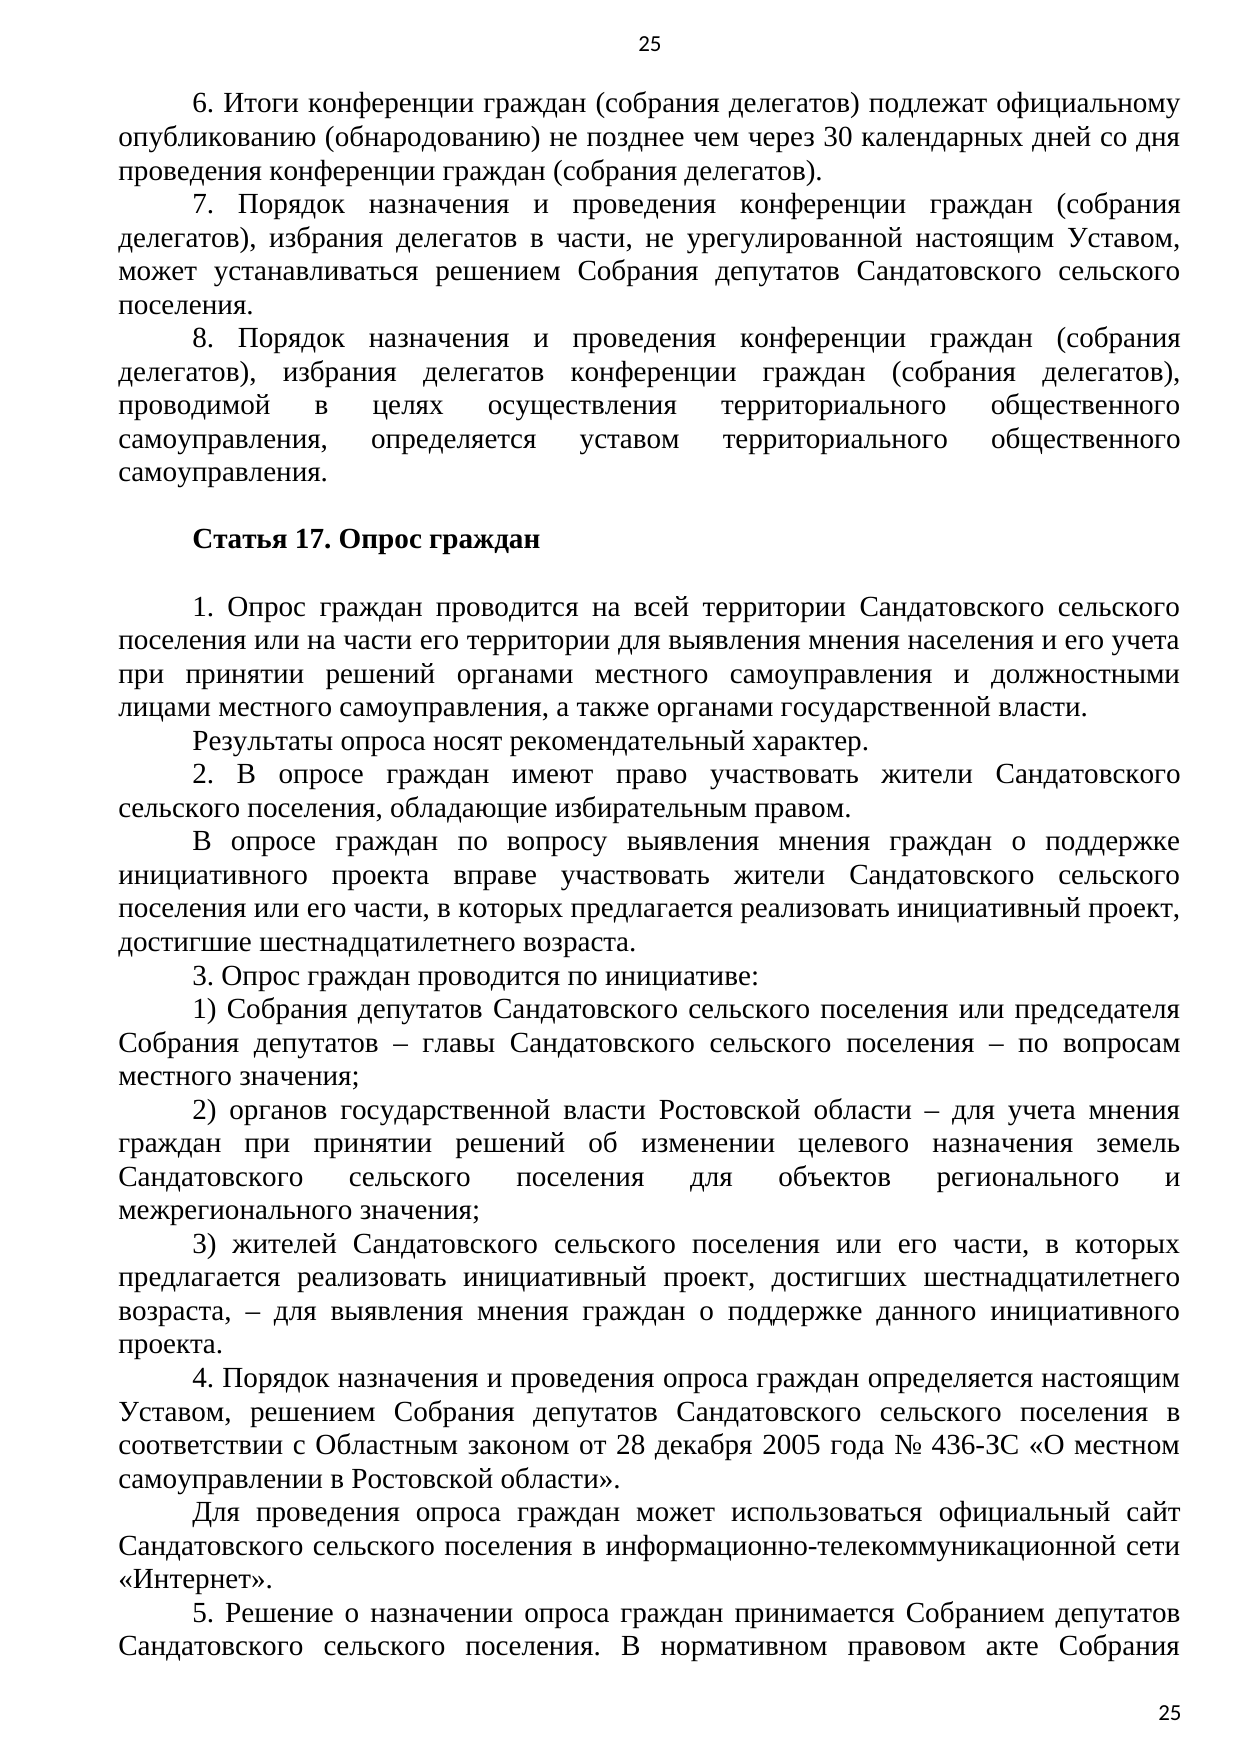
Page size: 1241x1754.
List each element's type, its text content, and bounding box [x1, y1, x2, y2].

text 3. Опрос граждан проводится по инициативе: [118, 958, 1181, 991]
text В опросе граждан по вопросу выявления мнения граждан о поддержке инициативного проекта вправе участвовать жители Сандатовского сельского поселения или его части, в которых предлагается реализовать инициативный проект, достигшие шестнадцатилетнего возраста. [118, 823, 1181, 958]
text 2) органов государственной власти Ростовской области – для учета мнения граждан при принятии решений об изменении целевого назначения земель Сандатовского сельского поселения для объектов регионального и межрегионального значения; [118, 1092, 1181, 1226]
text 4. Порядок назначения и проведения опроса граждан определяется настоящим Уставом, решением Собрания депутатов Сандатовского сельского поселения в соответствии с Областным законом от 28 декабря 2005 года № 436-ЗС «О местном самоуправлении в Ростовской области». [118, 1360, 1181, 1494]
text 3) жителей Сандатовского сельского поселения или его части, в которых предлагается реализовать инициативный проект, достигших шестнадцатилетнего возраста, – для выявления мнения граждан о поддержке данного инициативного проекта. [118, 1226, 1181, 1360]
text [118, 1595, 1181, 1662]
text 1) Собрания депутатов Сандатовского сельского поселения или председателя Собрания депутатов – главы Сандатовского сельского поселения – по вопросам местного значения; [118, 991, 1181, 1092]
text 7. Порядок назначения и проведения конференции граждан (собрания делегатов), избрания делегатов в части, не урегулированной настоящим Уставом, может устанавливаться решением Собрания депутатов Сандатовского сельского поселения. [118, 186, 1181, 320]
text Статья 17. Опрос граждан [118, 522, 1181, 555]
text 2. В опросе граждан имеют право участвовать жители Сандатовского сельского поселения, обладающие избирательным правом. [118, 756, 1181, 823]
text Для проведения опроса граждан может использоваться официальный сайт Сандатовского сельского поселения в информационно-телекоммуникационной сети «Интернет». [118, 1494, 1181, 1595]
text 6. Итоги конференции граждан (собрания делегатов) подлежат официальному опубликованию (обнародованию) не позднее чем через 30 календарных дней со дня проведения конференции граждан (собрания делегатов). [118, 86, 1181, 186]
text 8. Порядок назначения и проведения конференции граждан (собрания делегатов), избрания делегатов конференции граждан (собрания делегатов), проводимой в целях осуществления территориального общественного самоуправления, определяется уставом территориального общественного самоуправления. [118, 320, 1181, 488]
text 1. Опрос граждан проводится на всей территории Сандатовского сельского поселения или на части его территории для выявления мнения населения и его учета при принятии решений органами местного самоуправления и должностными лицами местного самоуправления, а также органами государственной власти. [118, 589, 1181, 723]
text Результаты опроса носят рекомендательный характер. [118, 723, 1181, 756]
